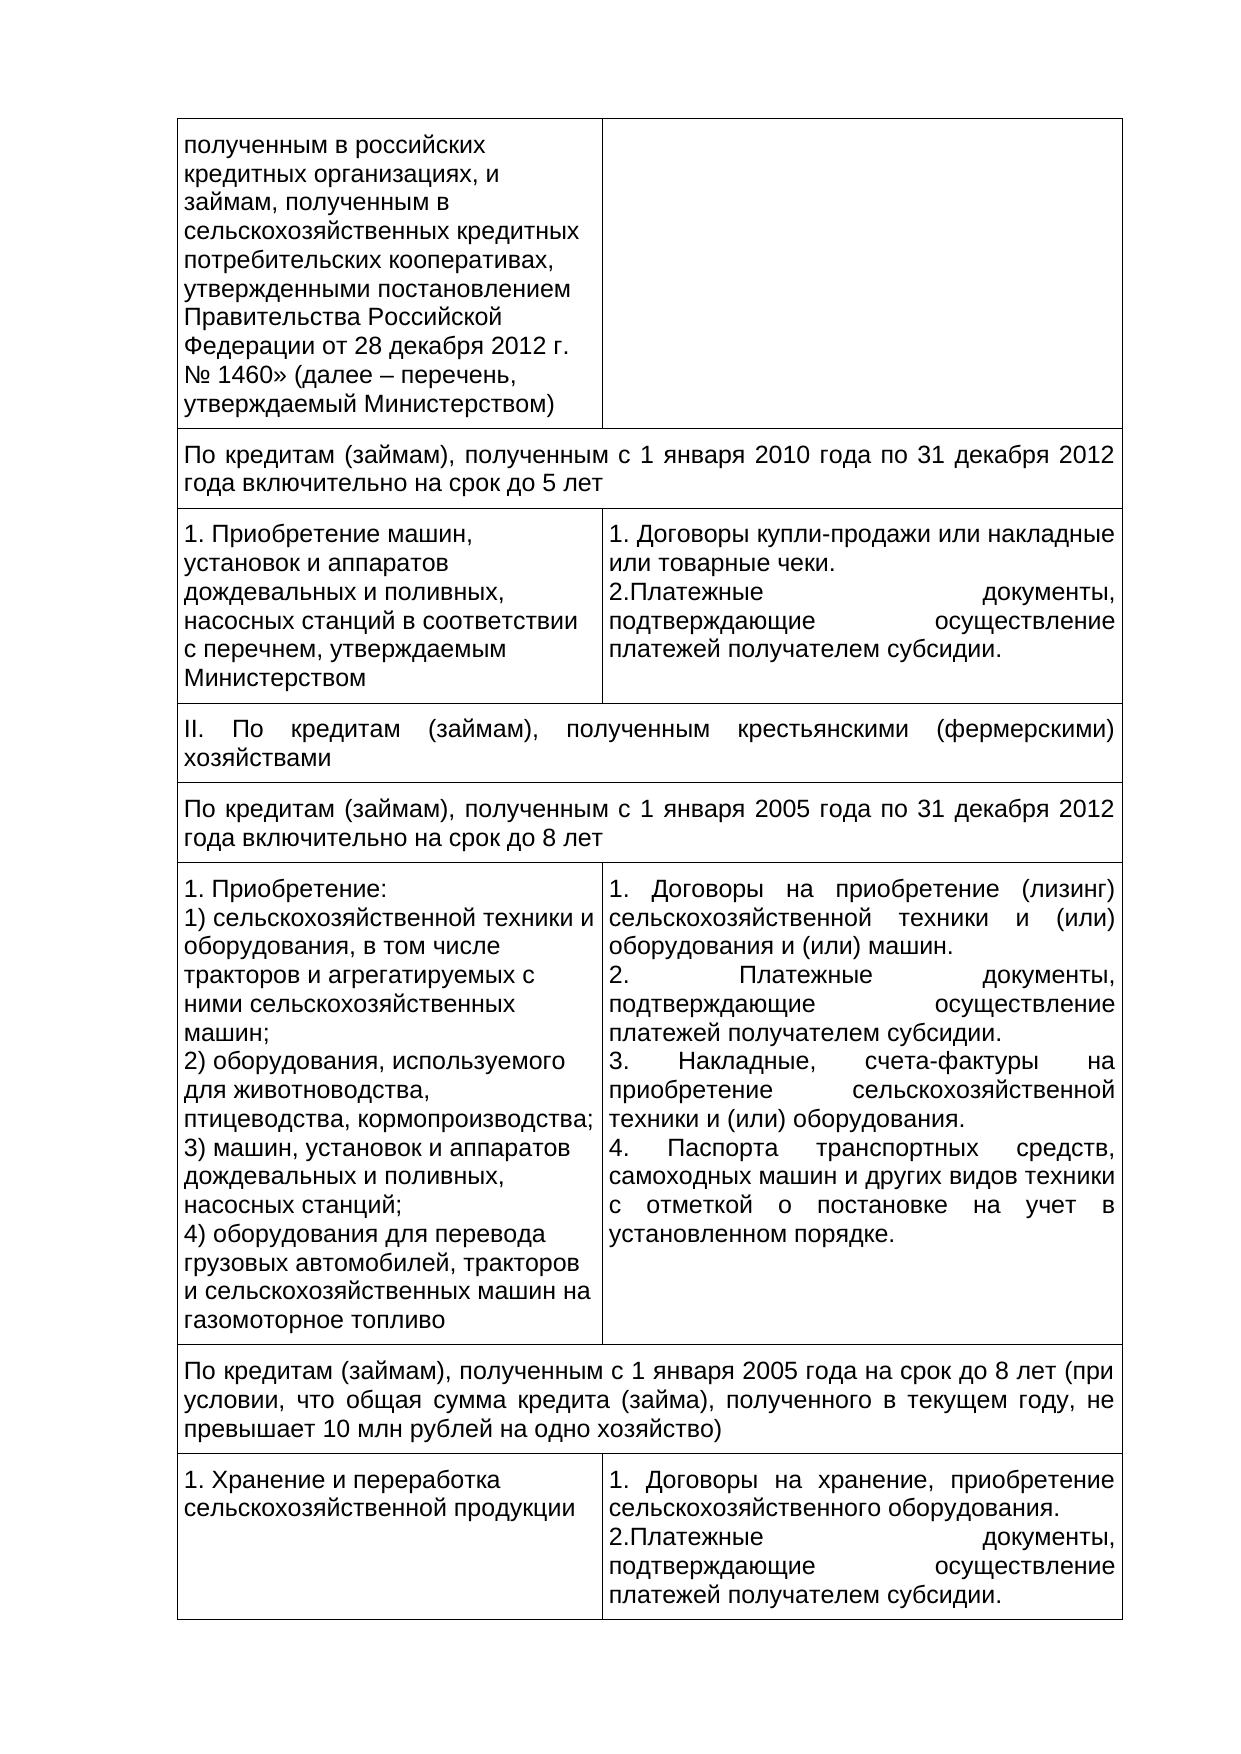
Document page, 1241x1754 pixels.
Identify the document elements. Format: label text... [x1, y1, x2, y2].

table_cell 1. Договоры на приобретение (лизинг) сельскохозяйственной техники и (или) оборудования и (или) машин. 2. Платежные документы, подтверждающие осуществление платежей получателем субсидии. 3. Накладные, счета-фактуры на приобретение сельскохозяйственной техники и (или) оборудования. 4. Паспорта транспортных средств, самоходных машин и других видов техники с отметкой о постановке на учет в установленном порядке. [603, 863, 1122, 1344]
table_cell По кредитам (займам), полученным с 1 января 2005 года по 31 декабря 2012 года включительно на срок до 8 лет [178, 783, 1122, 862]
table_cell По кредитам (займам), полученным с 1 января 2010 года по 31 декабря 2012 года включительно на срок до 5 лет [178, 429, 1122, 508]
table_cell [603, 1454, 1122, 1619]
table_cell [178, 119, 602, 428]
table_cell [603, 119, 1122, 428]
table_cell По кредитам (займам), полученным с 1 января 2005 года на срок до 8 лет (при условии, что общая сумма кредита (займа), полученного в текущем году, не превышает 10 млн рублей на одно хозяйство) [178, 1345, 1122, 1453]
table_cell 1. Приобретение машин, установок и аппаратов дождевальных и поливных, насосных станций в соответствии с перечнем, утверждаемым Министерством [178, 509, 602, 702]
table_cell II. По кредитам (займам), полученным крестьянскими (фермерскими) хозяйствами [178, 704, 1122, 782]
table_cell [178, 1454, 602, 1619]
table_cell 1. Договоры купли-продажи или накладные или товарные чеки. 2.Платежные документы, подтверждающие осуществление платежей получателем субсидии. [603, 509, 1122, 702]
table_cell 1. Приобретение: 1) сельскохозяйственной техники и оборудования, в том числе тракторов и агрегатируемых с ними сельскохозяйственных машин; 2) оборудования, используемого для животноводства, птицеводства, кормопроизводства; 3) машин, установок и аппаратов дождевальных и поливных, насосных станций; 4) оборудования для перевода грузовых автомобилей, тракторов и сельскохозяйственных машин на газомоторное топливо [178, 863, 602, 1344]
